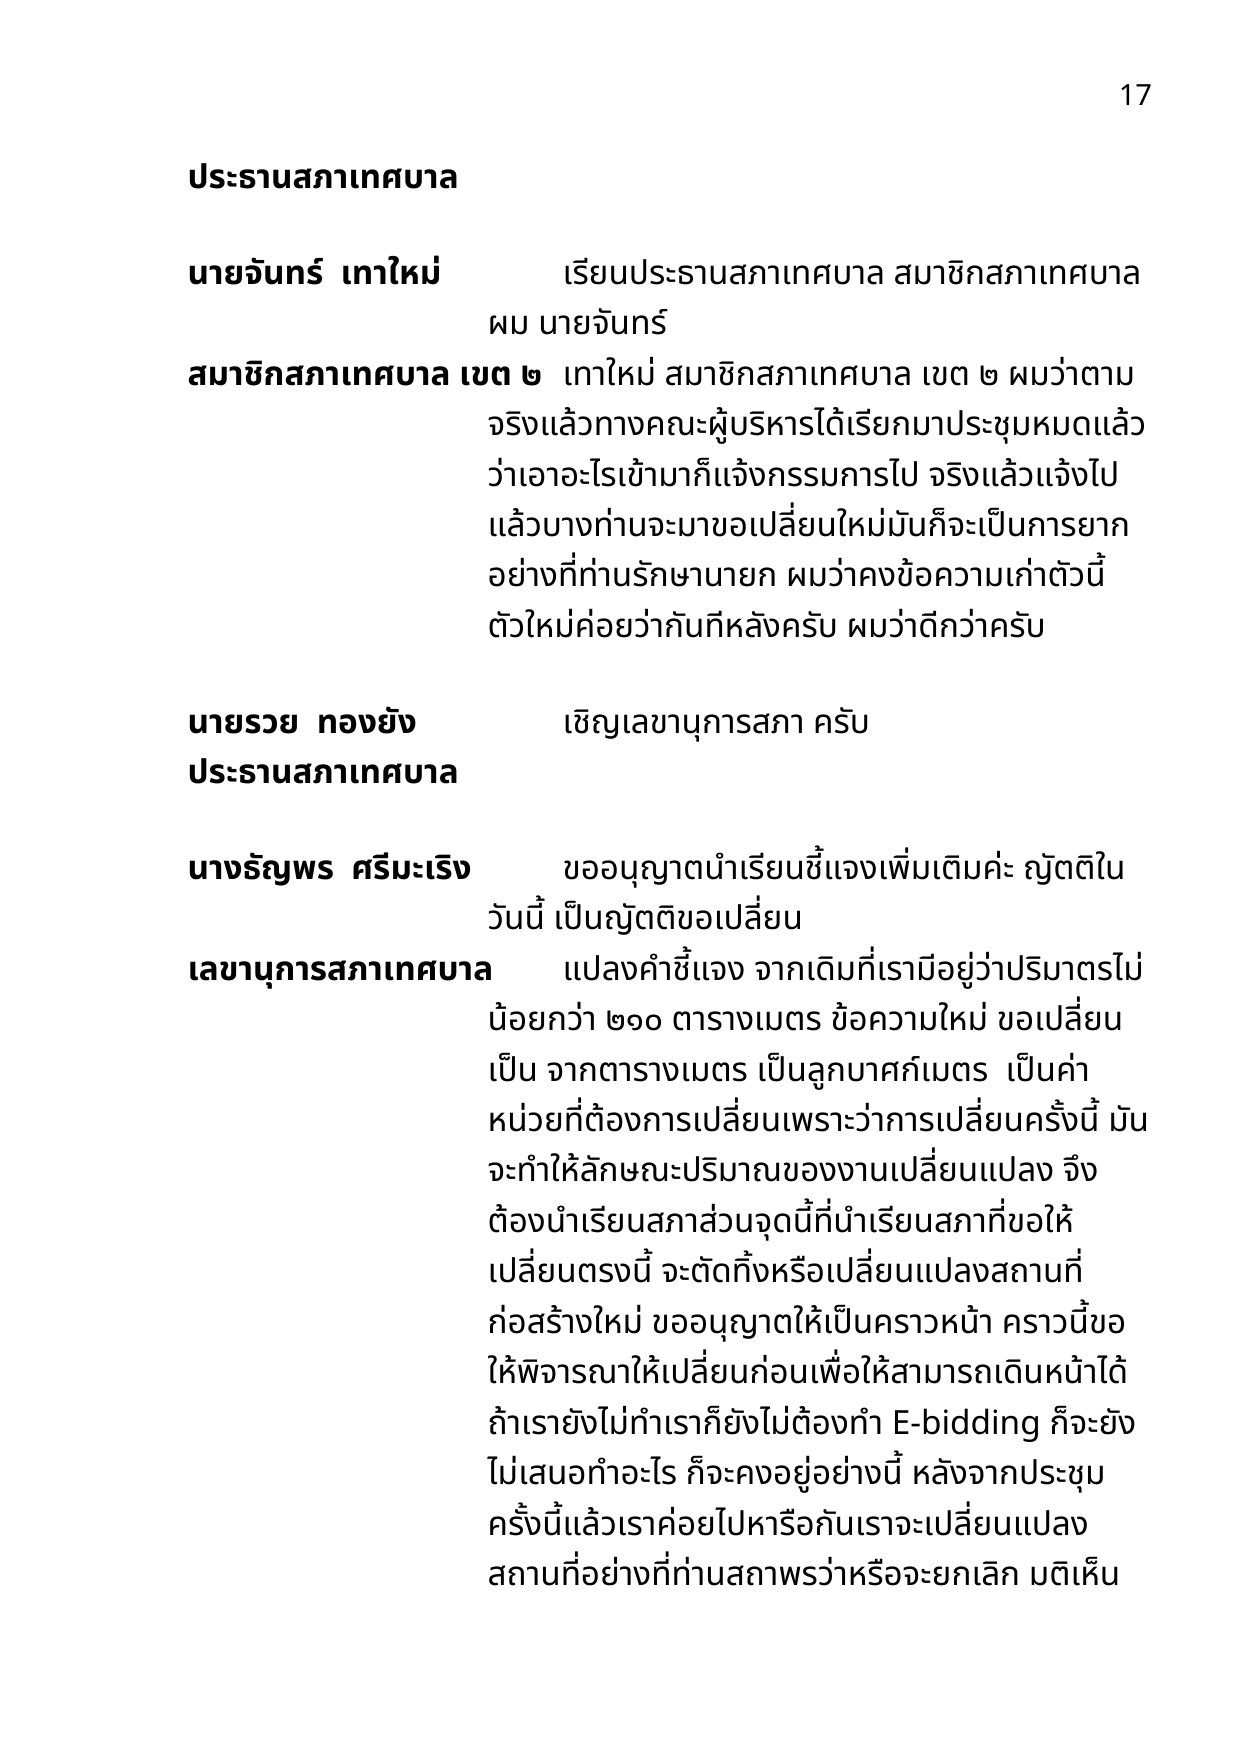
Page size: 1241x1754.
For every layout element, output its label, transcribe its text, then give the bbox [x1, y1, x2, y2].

text นายจันทร์ เทาใหม่ เรียนประธานสภาเทศบาล สมาชิกสภาเทศบาล ผม นายจันทร์ [187, 249, 1152, 350]
text นายรวย ทองยัง เชิญเลขานุการสภา ครับ [187, 698, 1152, 748]
text ประธานสภาเทศบาล [187, 153, 1152, 203]
text นางธัญพร ศรีมะเริง ขออนุญาตนำเรียนชี้แจงเพิ่มเติมค่ะ ญัตติในวันนี้ เป็นญัตติขอเปลี่ยน [187, 844, 1152, 945]
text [187, 945, 1152, 1600]
text สมาชิกสภาเทศบาล เขต ๒ เทาใหม่ สมาชิกสภาเทศบาล เขต ๒ ผมว่าตามจริงแล้วทางคณะผู้บริหารได้เรียกมาประชุมหมดแล้วว่าเอาอะไรเข้ามาก็แจ้งกรรมการไป จริงแล้วแจ้งไปแล้วบางท่านจะมาขอเปลี่ยนใหม่มันก็จะเป็นการยาก อย่างที่ท่านรักษานายก ผมว่าคงข้อความเก่าตัวนี้ ตัวใหม่ค่อยว่ากันทีหลังครับ ผมว่าดีกว่าครับ [187, 350, 1152, 652]
text ประธานสภาเทศบาล [187, 748, 1152, 798]
